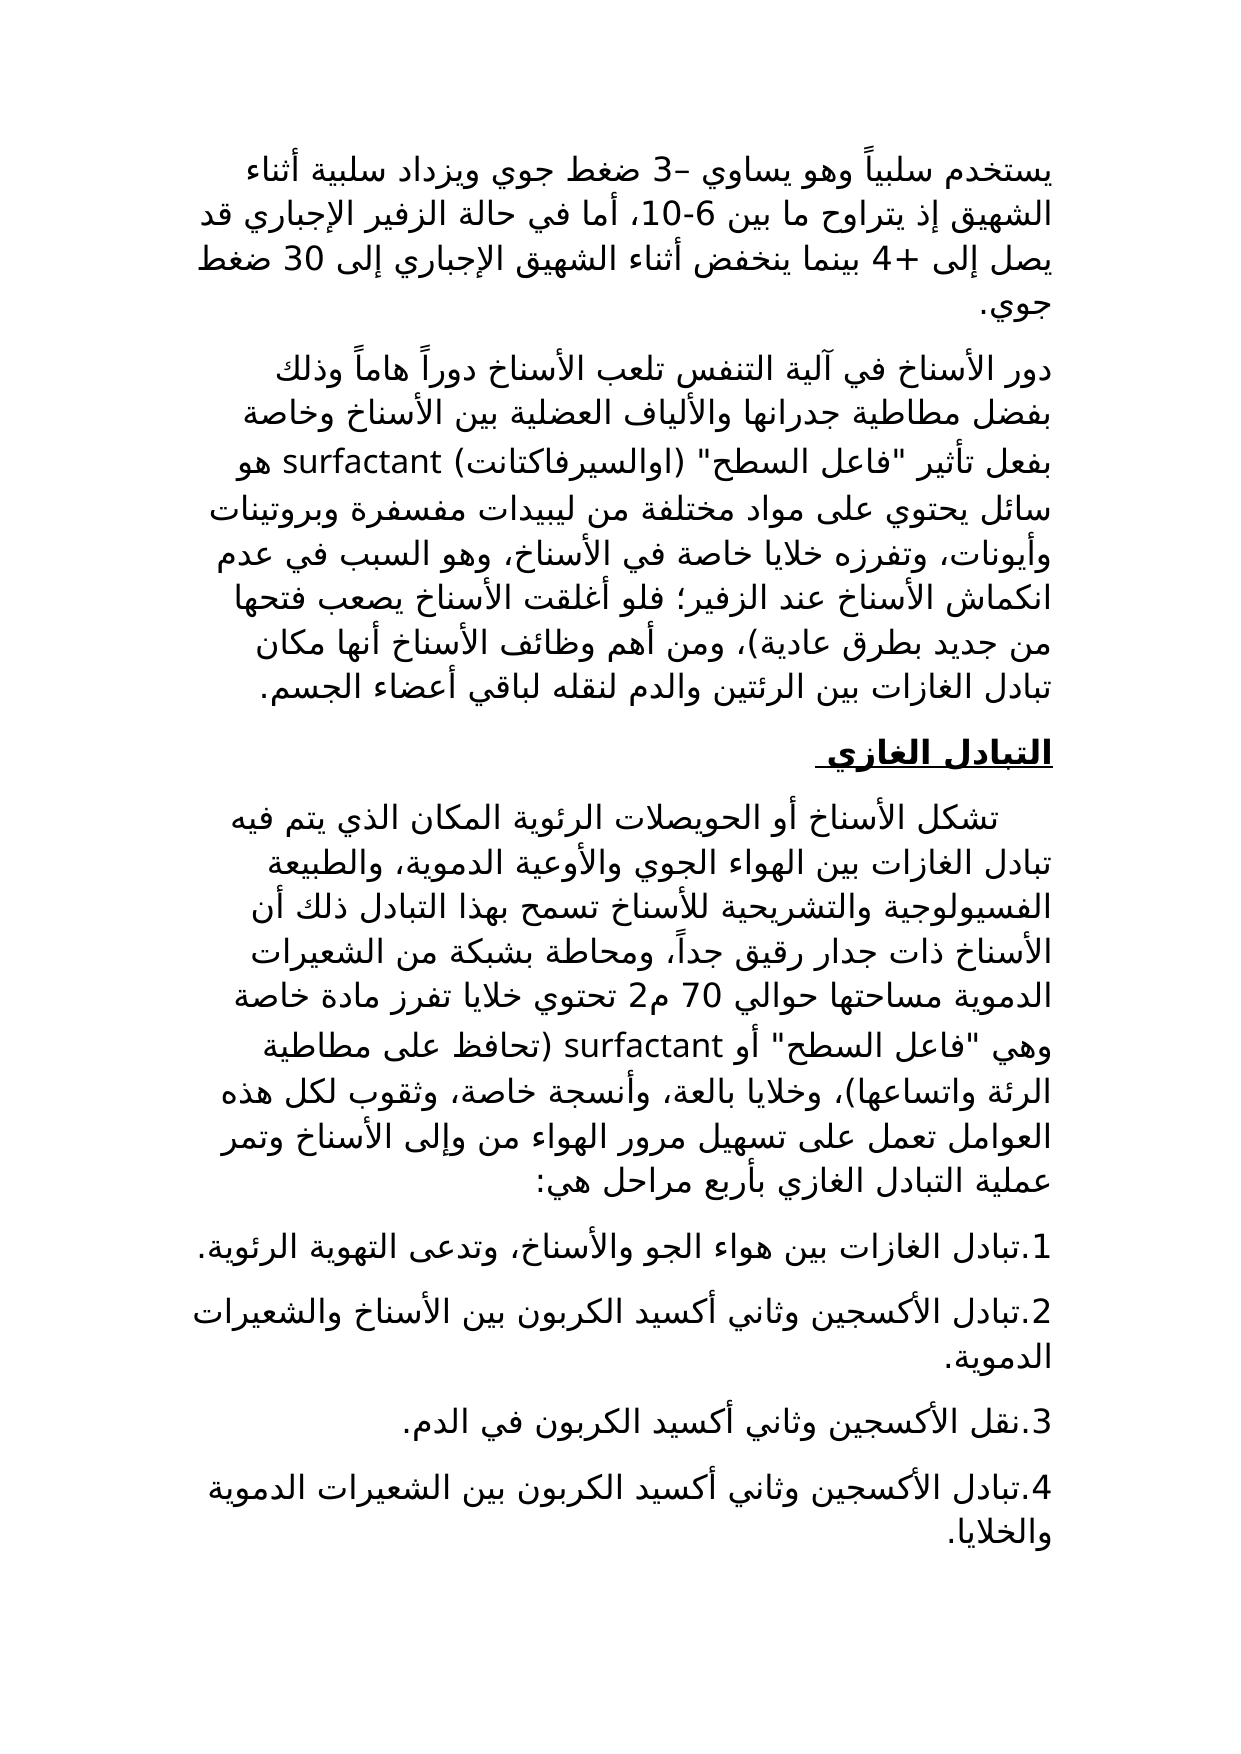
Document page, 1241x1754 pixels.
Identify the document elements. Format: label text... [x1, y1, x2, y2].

text 2.تبادل الأكسجين وثاني أكسيد الكربون بين الأسناخ والشعيرات الدموية. [187, 1293, 1053, 1376]
text تشكل الأسناخ أو الحويصلات الرئوية المكان الذي يتم فيه تبادل الغازات بين الهواء الجوي والأوعية الدموية، والطبيعة الفسيولوجية والتشريحية للأسناخ تسمح بهذا التبادل ذلك أن الأسناخ ذات جدار رقيق جداً، ومحاطة بشبكة من الشعيرات الدموية مساحتها حوالي 70 م2 تحتوي خلايا تفرز مادة خاصة وهي "فاعل السطح" أو surfactant (تحافظ على مطاطية الرئة واتساعها)، وخلايا بالعة، وأنسجة خاصة، وثقوب لكل هذه العوامل تعمل على تسهيل مرور الهواء من وإلى الأسناخ وتمر عملية التبادل الغازي بأربع مراحل هي: [187, 799, 1053, 1201]
text دور الأسناخ في آلية التنفس تلعب الأسناخ دوراً هاماً وذلك بفضل مطاطية جدرانها والألياف العضلية بين الأسناخ وخاصة بفعل تأثير "فاعل السطح" (اوالسيرفاكتانت) surfactant هو سائل يحتوي على مواد مختلفة من ليبيدات مفسفرة وبروتينات وأيونات، وتفرزه خلايا خاصة في الأسناخ، وهو السبب في عدم انكماش الأسناخ عند الزفير؛ فلو أغلقت الأسناخ يصعب فتحها من جديد بطرق عادية)، ومن أهم وظائف الأسناخ أنها مكان تبادل الغازات بين الرئتين والدم لنقله لباقي أعضاء الجسم. [187, 349, 1053, 707]
text 4.تبادل الأكسجين وثاني أكسيد الكربون بين الشعيرات الدموية والخلايا. [187, 1468, 1053, 1552]
text التبادل الغازي [187, 733, 1053, 772]
text 1.تبادل الغازات بين هواء الجو والأسناخ، وتدعى التهوية الرئوية. [187, 1227, 1053, 1266]
text 3.نقل الأكسجين وثاني أكسيد الكربون في الدم. [187, 1403, 1053, 1442]
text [187, 150, 1053, 323]
